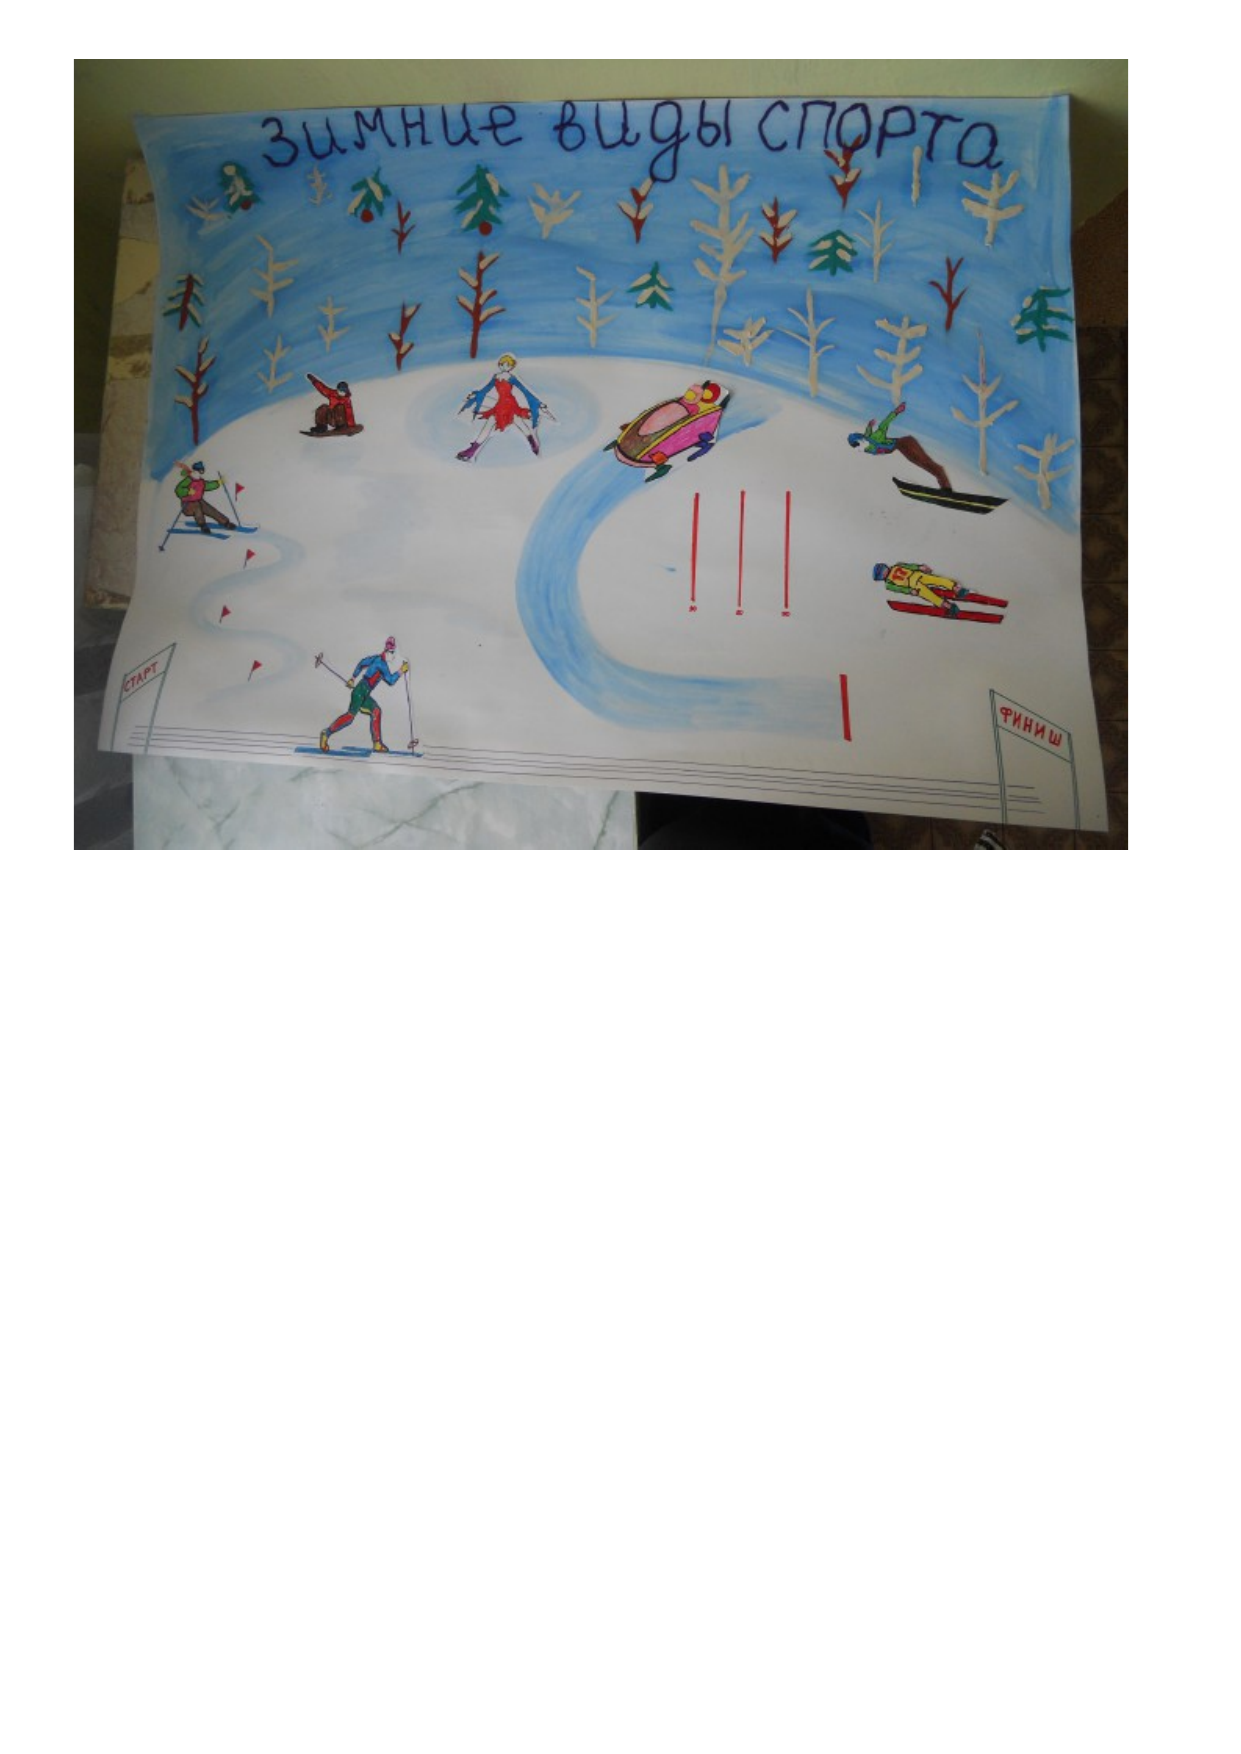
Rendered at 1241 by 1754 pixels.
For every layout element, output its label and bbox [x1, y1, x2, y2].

picture [73, 59, 1129, 850]
